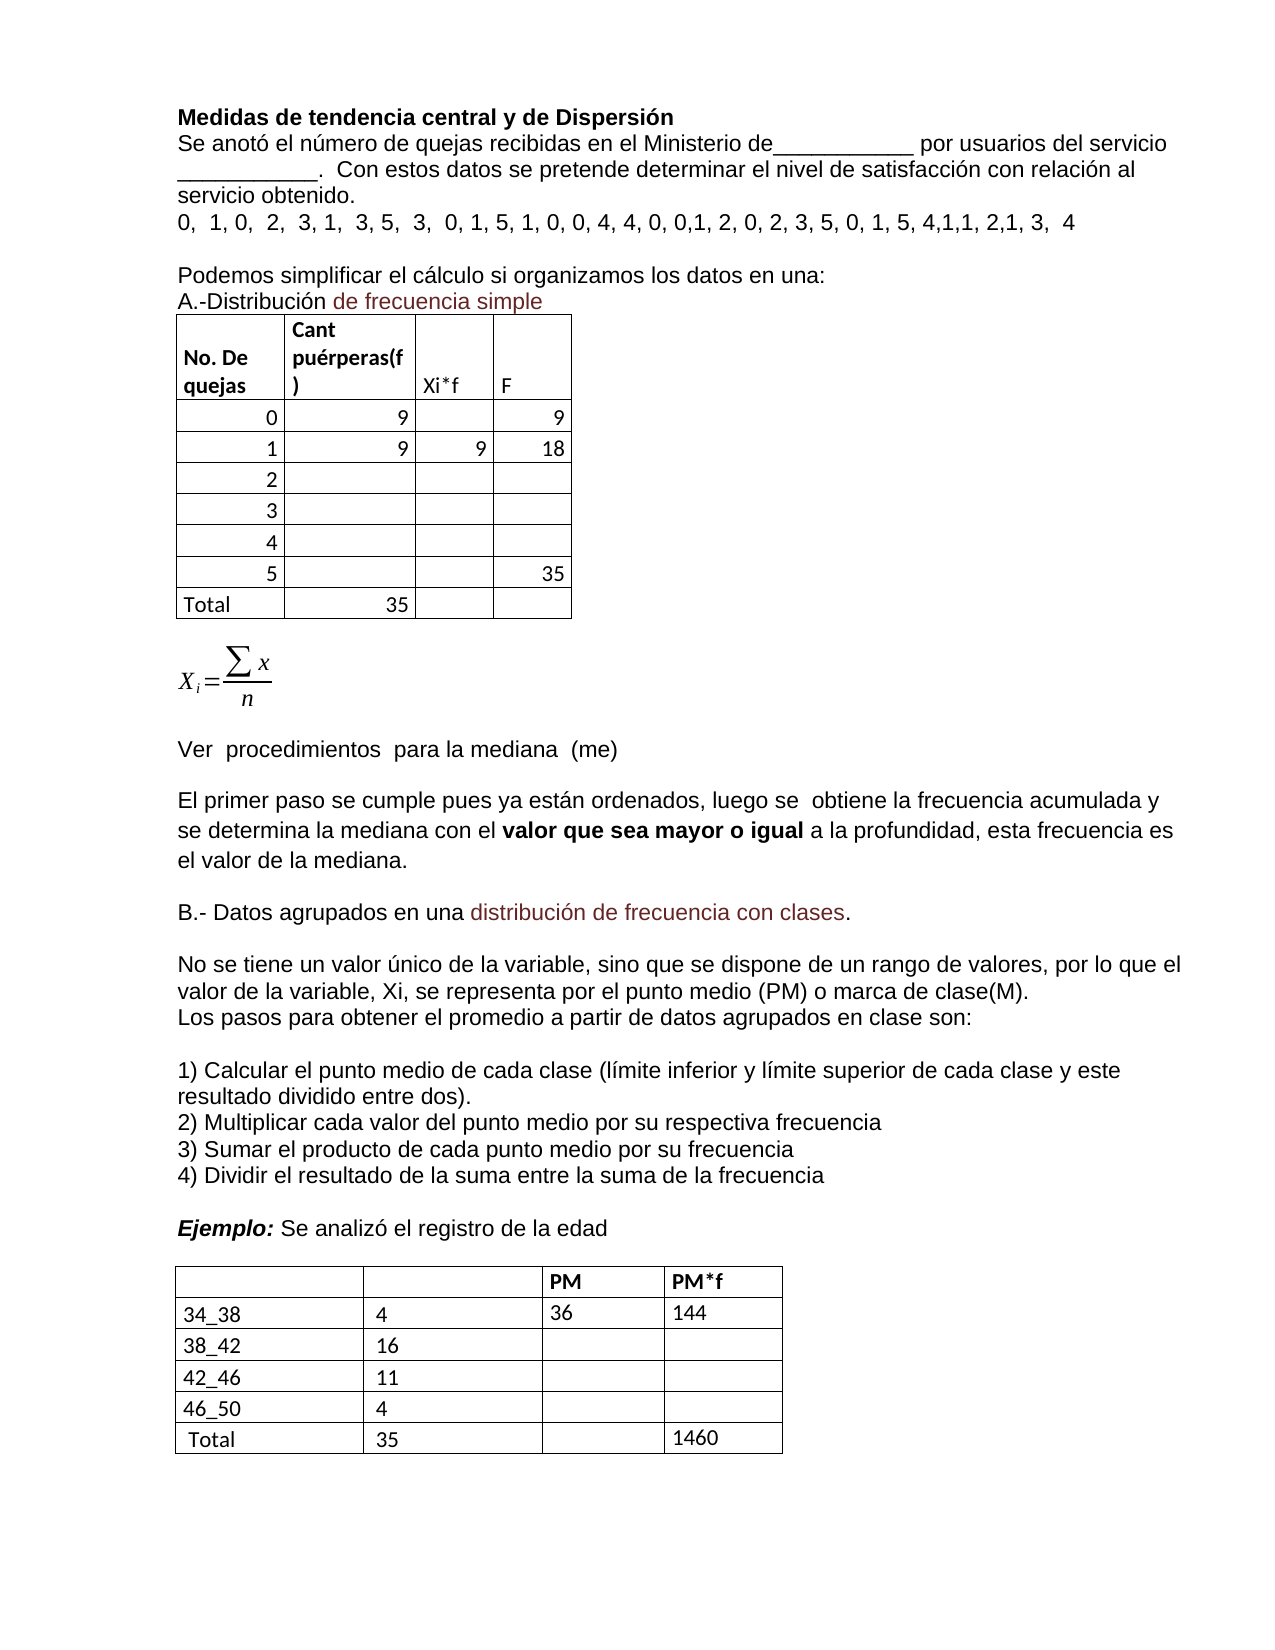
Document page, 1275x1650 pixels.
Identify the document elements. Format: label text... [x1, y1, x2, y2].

table_cell [285, 463, 415, 493]
table_cell 1460 [665, 1423, 782, 1453]
text Ver procedimientos para la mediana (me) [177, 736, 1181, 762]
table_cell [665, 1329, 782, 1359]
table_cell [416, 463, 493, 493]
table_cell 5 [177, 557, 284, 587]
table_cell 144 [665, 1298, 782, 1328]
text 3) Sumar el producto de cada punto medio por su frecuencia [177, 1136, 1181, 1162]
table_cell 42_46 [176, 1361, 363, 1391]
table_cell [494, 463, 571, 493]
table_cell Total [176, 1423, 363, 1453]
table_cell 18 [494, 432, 571, 462]
text 4) Dividir el resultado de la suma entre la suma de la frecuencia [177, 1162, 1181, 1188]
text El primer paso se cumple pues ya están ordenados, luego se obtiene la frecuencia acumulada y se determina la mediana con el valor que sea mayor o igual a la profundidad, esta frecuencia es el valor de la mediana. [177, 787, 1181, 874]
text Los pasos para obtener el promedio a partir de datos agrupados en clase son: [177, 1004, 1181, 1030]
table_cell [543, 1423, 664, 1453]
text 1) Calcular el punto medio de cada clase (límite inferior y límite superior de cada clase y este resultado dividido entre dos). [177, 1057, 1181, 1109]
text A.-Distribución de frecuencia simple [177, 288, 1181, 314]
table_header Xi*f [416, 315, 493, 399]
table_cell 2 [177, 463, 284, 493]
table_cell [416, 557, 493, 587]
table_cell 35 [364, 1423, 542, 1453]
table_cell [285, 525, 415, 556]
text 0, 1, 0, 2, 3, 1, 3, 5, 3, 0, 1, 5, 1, 0, 0, 4, 4, 0, 0,1, 2, 0, 2, 3, 5, 0, 1, 5, 4,1,1, 2,1, 3, 4 [177, 209, 1181, 235]
table_header PM [543, 1267, 664, 1297]
table_cell 36 [543, 1298, 664, 1328]
table_cell 46_50 [176, 1392, 363, 1422]
table_cell [285, 494, 415, 524]
table_cell [543, 1329, 664, 1359]
table_cell [416, 588, 493, 618]
table_cell 4 [364, 1298, 542, 1328]
table_cell [285, 557, 415, 587]
table_cell 9 [416, 432, 493, 462]
table_cell 11 [364, 1361, 542, 1391]
table_header PM*f [665, 1267, 782, 1297]
table_header Cant puérperas(f) [285, 315, 415, 399]
table_cell [665, 1392, 782, 1422]
table_cell [494, 525, 571, 556]
table_cell 4 [177, 525, 284, 556]
table_cell 9 [285, 400, 415, 431]
table_cell 4 [364, 1392, 542, 1422]
text 2) Multiplicar cada valor del punto medio por su respectiva frecuencia [177, 1109, 1181, 1136]
table_cell 35 [285, 588, 415, 618]
table_cell [494, 494, 571, 524]
text Medidas de tendencia central y de Dispersión [177, 103, 1181, 130]
text No se tiene un valor único de la variable, sino que se dispone de un rango de valores, por lo que el valor de la variable, Xi, se representa por el punto medio (PM) o marca de clase(M). [177, 951, 1181, 1004]
table_cell 1 [177, 432, 284, 462]
table_cell 38_42 [176, 1329, 363, 1359]
table_cell Total [177, 588, 284, 618]
table_header F [494, 315, 571, 399]
text B.- Datos agrupados en una distribución de frecuencia con clases. [177, 898, 1181, 925]
table_cell [494, 588, 571, 618]
text Podemos simplificar el cálculo si organizamos los datos en una: [177, 262, 1181, 288]
text Se anotó el número de quejas recibidas en el Ministerio de___________ por usuarios del servicio ___________. Con estos datos se pretende determinar el nivel de satisfacción con relación al servicio obtenido. [177, 130, 1181, 209]
text Ejemplo: Se analizó el registro de la edad [177, 1215, 1181, 1241]
table_cell 9 [494, 400, 571, 431]
table_header No. De quejas [177, 315, 284, 399]
table_cell [543, 1361, 664, 1391]
table_cell [543, 1392, 664, 1422]
table_cell [416, 494, 493, 524]
table_cell [416, 525, 493, 556]
table_cell 35 [494, 557, 571, 587]
table_cell 3 [177, 494, 284, 524]
table_header [176, 1267, 363, 1297]
table_cell 16 [364, 1329, 542, 1359]
table_cell 34_38 [176, 1298, 363, 1328]
table_cell [665, 1361, 782, 1391]
table_header [364, 1267, 542, 1297]
table_cell 0 [177, 400, 284, 431]
table_cell [416, 400, 493, 431]
table_cell 9 [285, 432, 415, 462]
